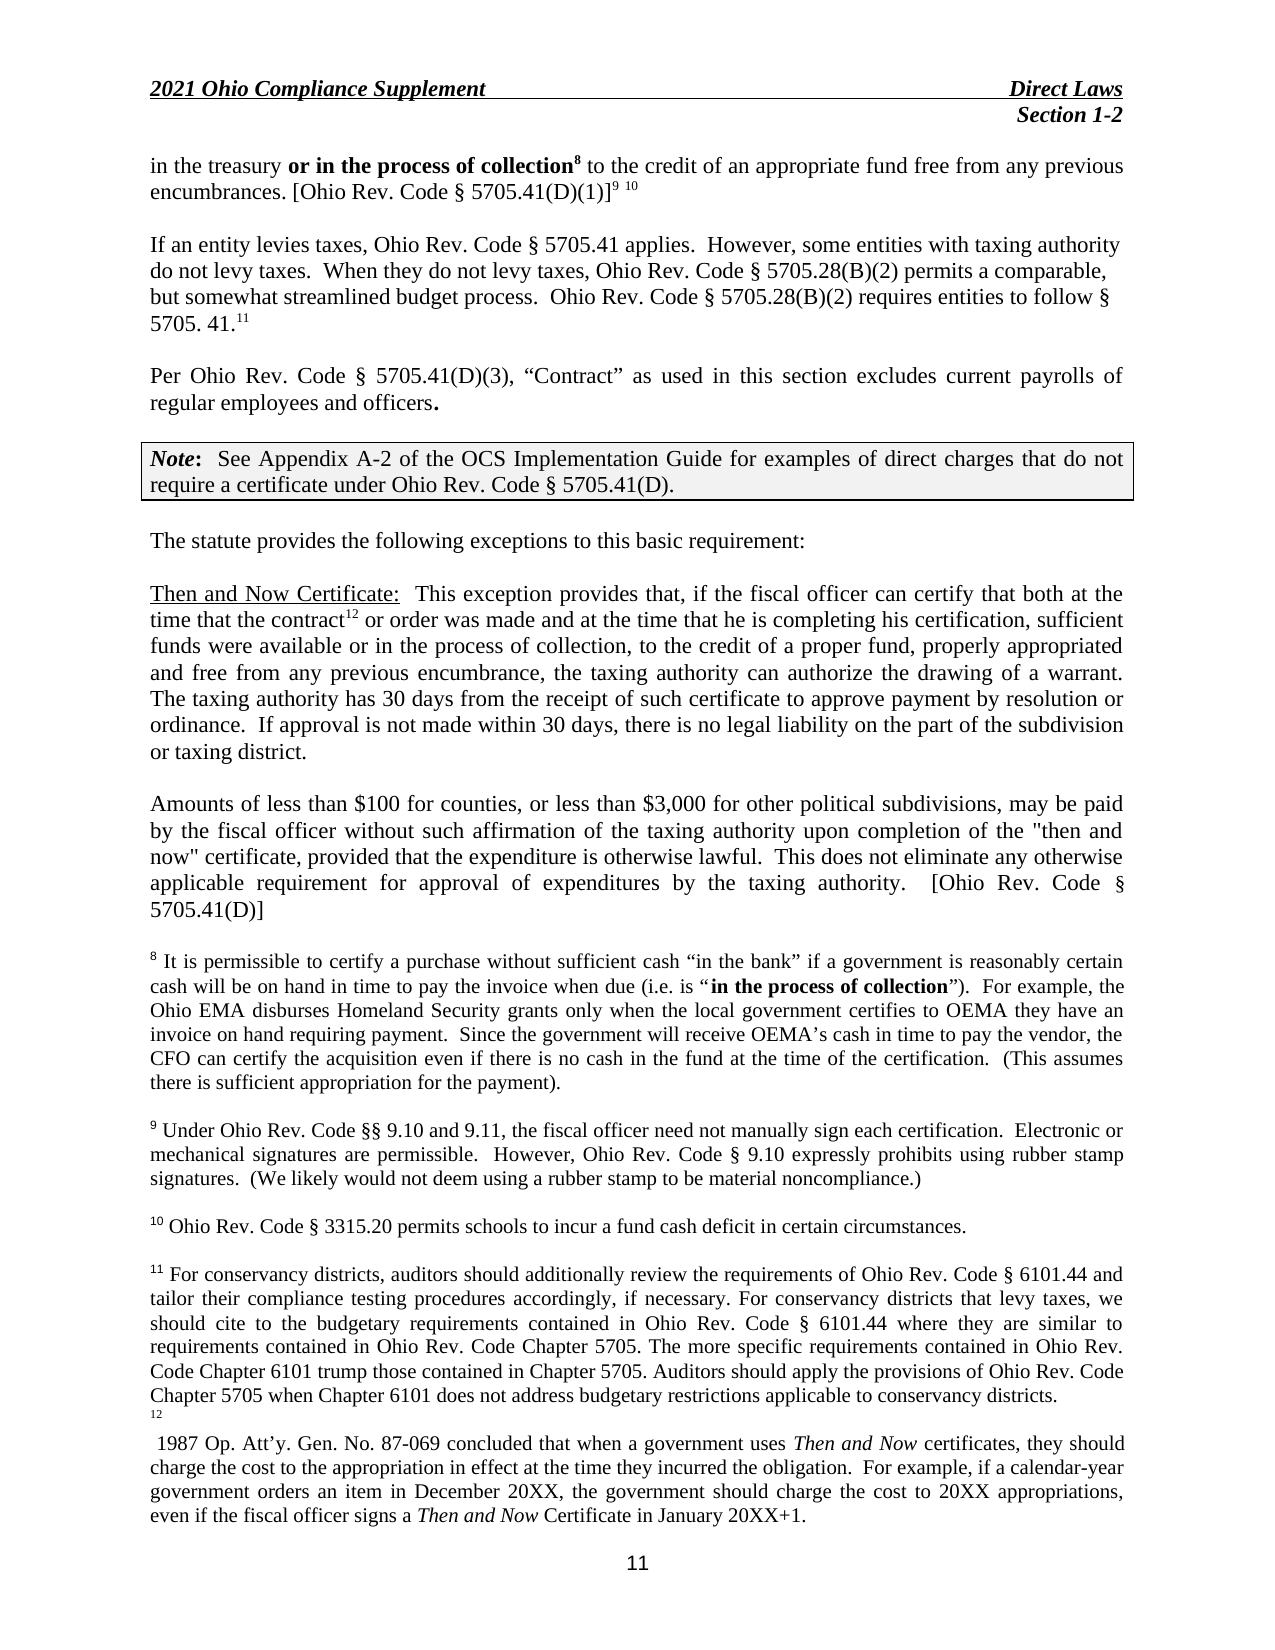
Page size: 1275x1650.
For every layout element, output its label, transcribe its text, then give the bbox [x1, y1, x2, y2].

text Amounts of less than $100 for counties, or less than $3,000 for other political subdivisions, may be paid by the fiscal officer without such affirmation of the taxing authority upon completion of the "then and now" certificate, provided that the expenditure is otherwise lawful. This does not eliminate any otherwise applicable requirement for approval of expenditures by the taxing authority. [Ohio Rev. Code § 5705.41(D)] [150, 790, 1125, 922]
text No orders or contracts involving the expenditure of money are to be made unless there is a certificate of the fiscal officer that the amount required for the order or contract has been lawfully appropriated and is in the treasury or in the process of collection to the credit of an appropriate fund free from any previous encumbrances. [Ohio Rev. Code § 5705.41(D)(1)] [150, 152, 1125, 204]
text If an entity levies taxes, Ohio Rev. Code § 5705.41 applies. However, some entities with taxing authority do not levy taxes. When they do not levy taxes, Ohio Rev. Code § 5705.28(B)(2) permits a comparable, but somewhat streamlined budget process. Ohio Rev. Code § 5705.28(B)(2) requires entities to follow § 5705. 41. [150, 231, 1125, 336]
text Per Ohio Rev. Code § 5705.41(D)(3), “Contract” as used in this section excludes current payrolls of regular employees and officers. [150, 362, 1125, 415]
text Note: See Appendix A-2 of the OCS Implementation Guide for examples of direct charges that do not require a certificate under Ohio Rev. Code § 5705.41(D). [142, 443, 1133, 499]
text Then and Now Certificate: This exception provides that, if the fiscal officer can certify that both at the time that the contract or order was made and at the time that he is completing his certification, sufficient funds were available or in the process of collection, to the credit of a proper fund, properly appropriated and free from any previous encumbrance, the taxing authority can authorize the drawing of a warrant. The taxing authority has 30 days from the receipt of such certificate to approve payment by resolution or ordinance. If approval is not made within 30 days, there is no legal liability on the part of the subdivision or taxing district. [150, 579, 1125, 764]
text The statute provides the following exceptions to this basic requirement: [150, 527, 1125, 553]
